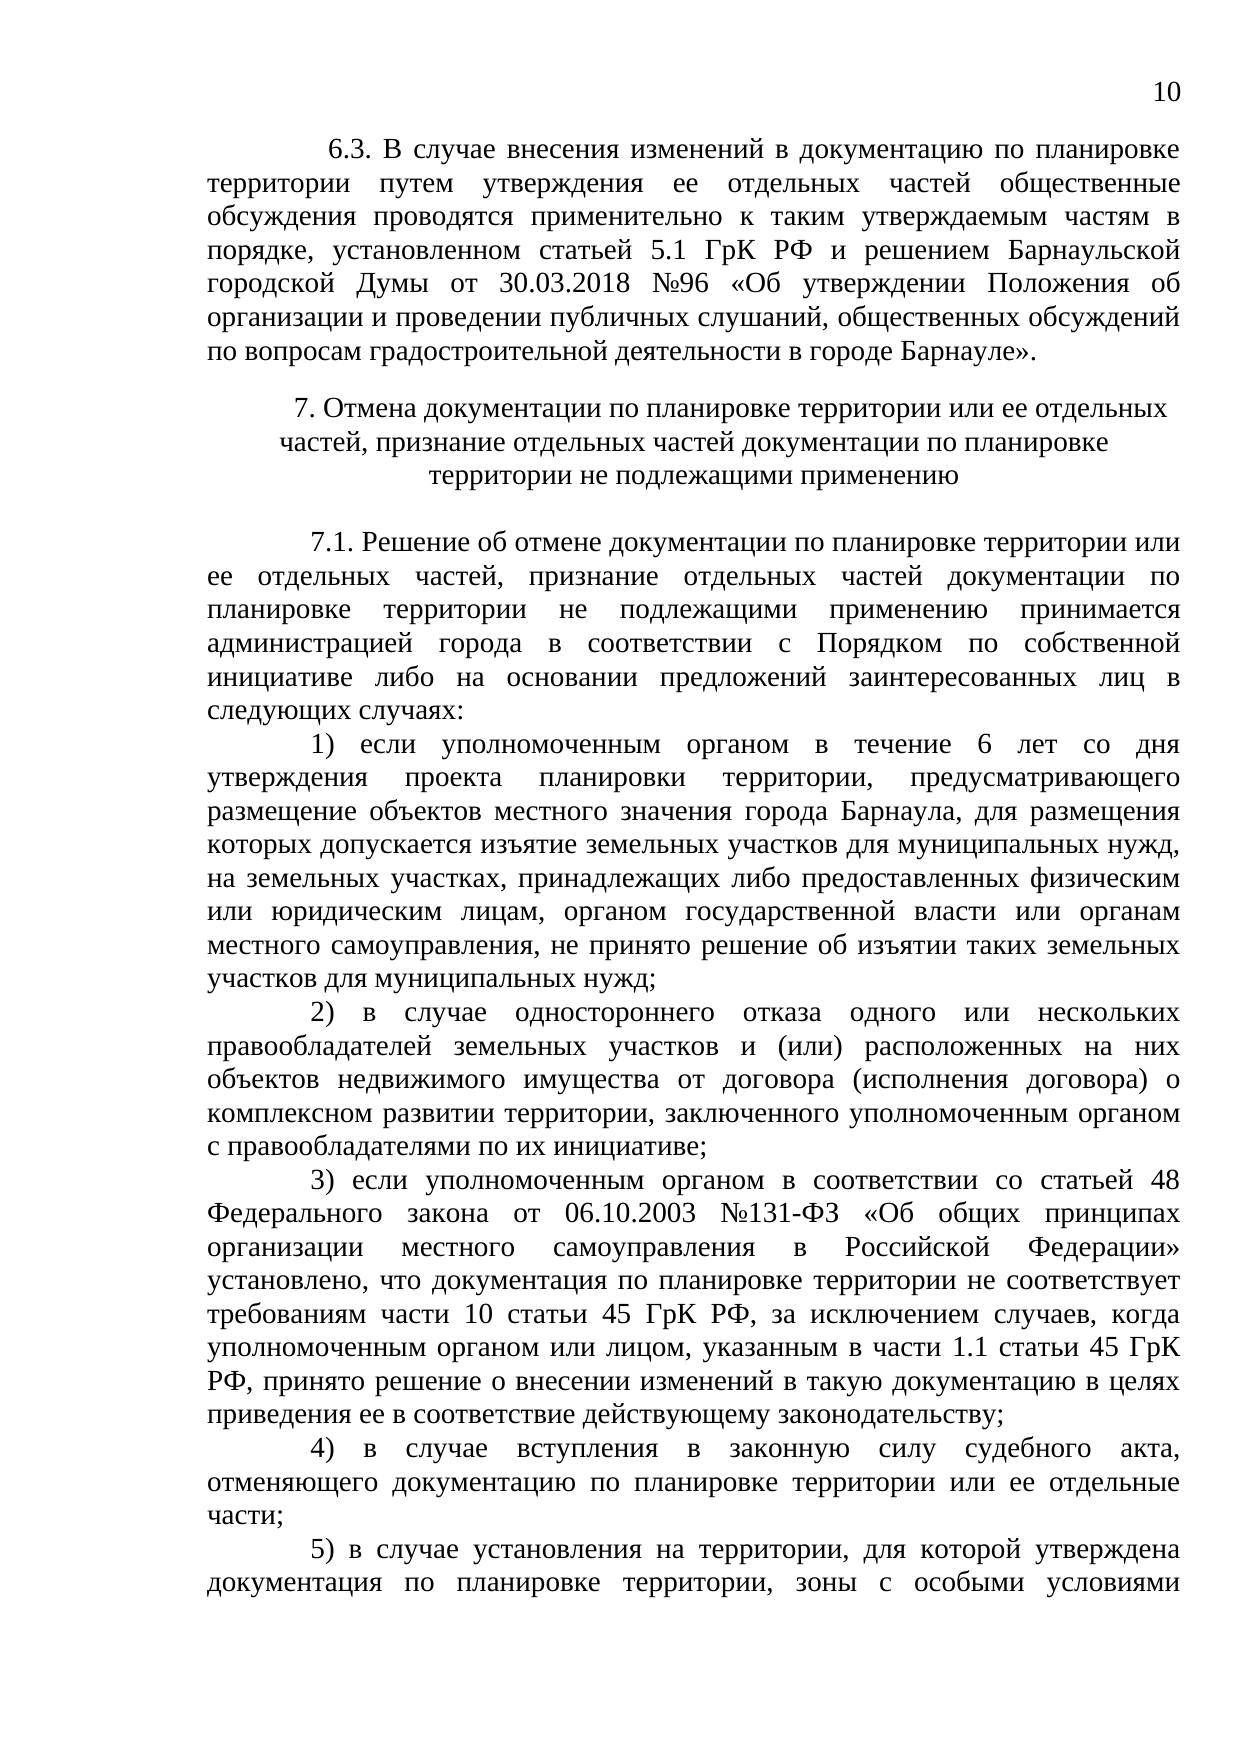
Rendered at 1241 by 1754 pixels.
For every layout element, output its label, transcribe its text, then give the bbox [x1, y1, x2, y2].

text 3) если уполномоченным органом в соответствии со статьей 48 Федерального закона от 06.10.2003 №131-ФЗ «Об общих принципах организации местного самоуправления в Российской Федерации» установлено, что документация по планировке территории не соответствует требованиям части 10 статьи 45 ГрК РФ, за исключением случаев, когда уполномоченным органом или лицом, указанным в части 1.1 статьи 45 ГрК РФ, принято решение о внесении изменений в такую документацию в целях приведения ее в соответствие действующему законодательству; [207, 1162, 1181, 1430]
text 7. Отмена документации по планировке территории или ее отдельных частей, признание отдельных частей документации по планировке территории не подлежащими применению [207, 390, 1181, 491]
text 1) если уполномоченным органом в течение 6 лет со дня утверждения проекта планировки территории, предусматривающего размещение объектов местного значения города Барнаула, для размещения которых допускается изъятие земельных участков для муниципальных нужд, на земельных участках, принадлежащих либо предоставленных физическим или юридическим лицам, органом государственной власти или органам местного самоуправления, не принято решение об изъятии таких земельных участков для муниципальных нужд; [207, 726, 1181, 994]
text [207, 1531, 1181, 1598]
text 4) в случае вступления в законную силу судебного акта, отменяющего документацию по планировке территории или ее отдельные части; [207, 1430, 1181, 1531]
text 6.3. В случае внесения изменений в документацию по планировке территории путем утверждения ее отдельных частей общественные обсуждения проводятся применительно к таким утверждаемым частям в порядке, установленном статьей 5.1 ГрК РФ и решением Барнаульской городской Думы от 30.03.2018 №96 «Об утверждении Положения об организации и проведении публичных слушаний, общественных обсуждений по вопросам градостроительной деятельности в городе Барнауле». [207, 131, 1181, 366]
text 2) в случае одностороннего отказа одного или нескольких правообладателей земельных участков и (или) расположенных на них объектов недвижимого имущества от договора (исполнения договора) о комплексном развитии территории, заключенного уполномоченным органом с правообладателями по их инициативе; [207, 994, 1181, 1162]
text 7.1. Решение об отмене документации по планировке территории или ее отдельных частей, признание отдельных частей документации по планировке территории не подлежащими применению принимается администрацией города в соответствии с Порядком по собственной инициативе либо на основании предложений заинтересованных лиц в следующих случаях: [207, 524, 1181, 726]
